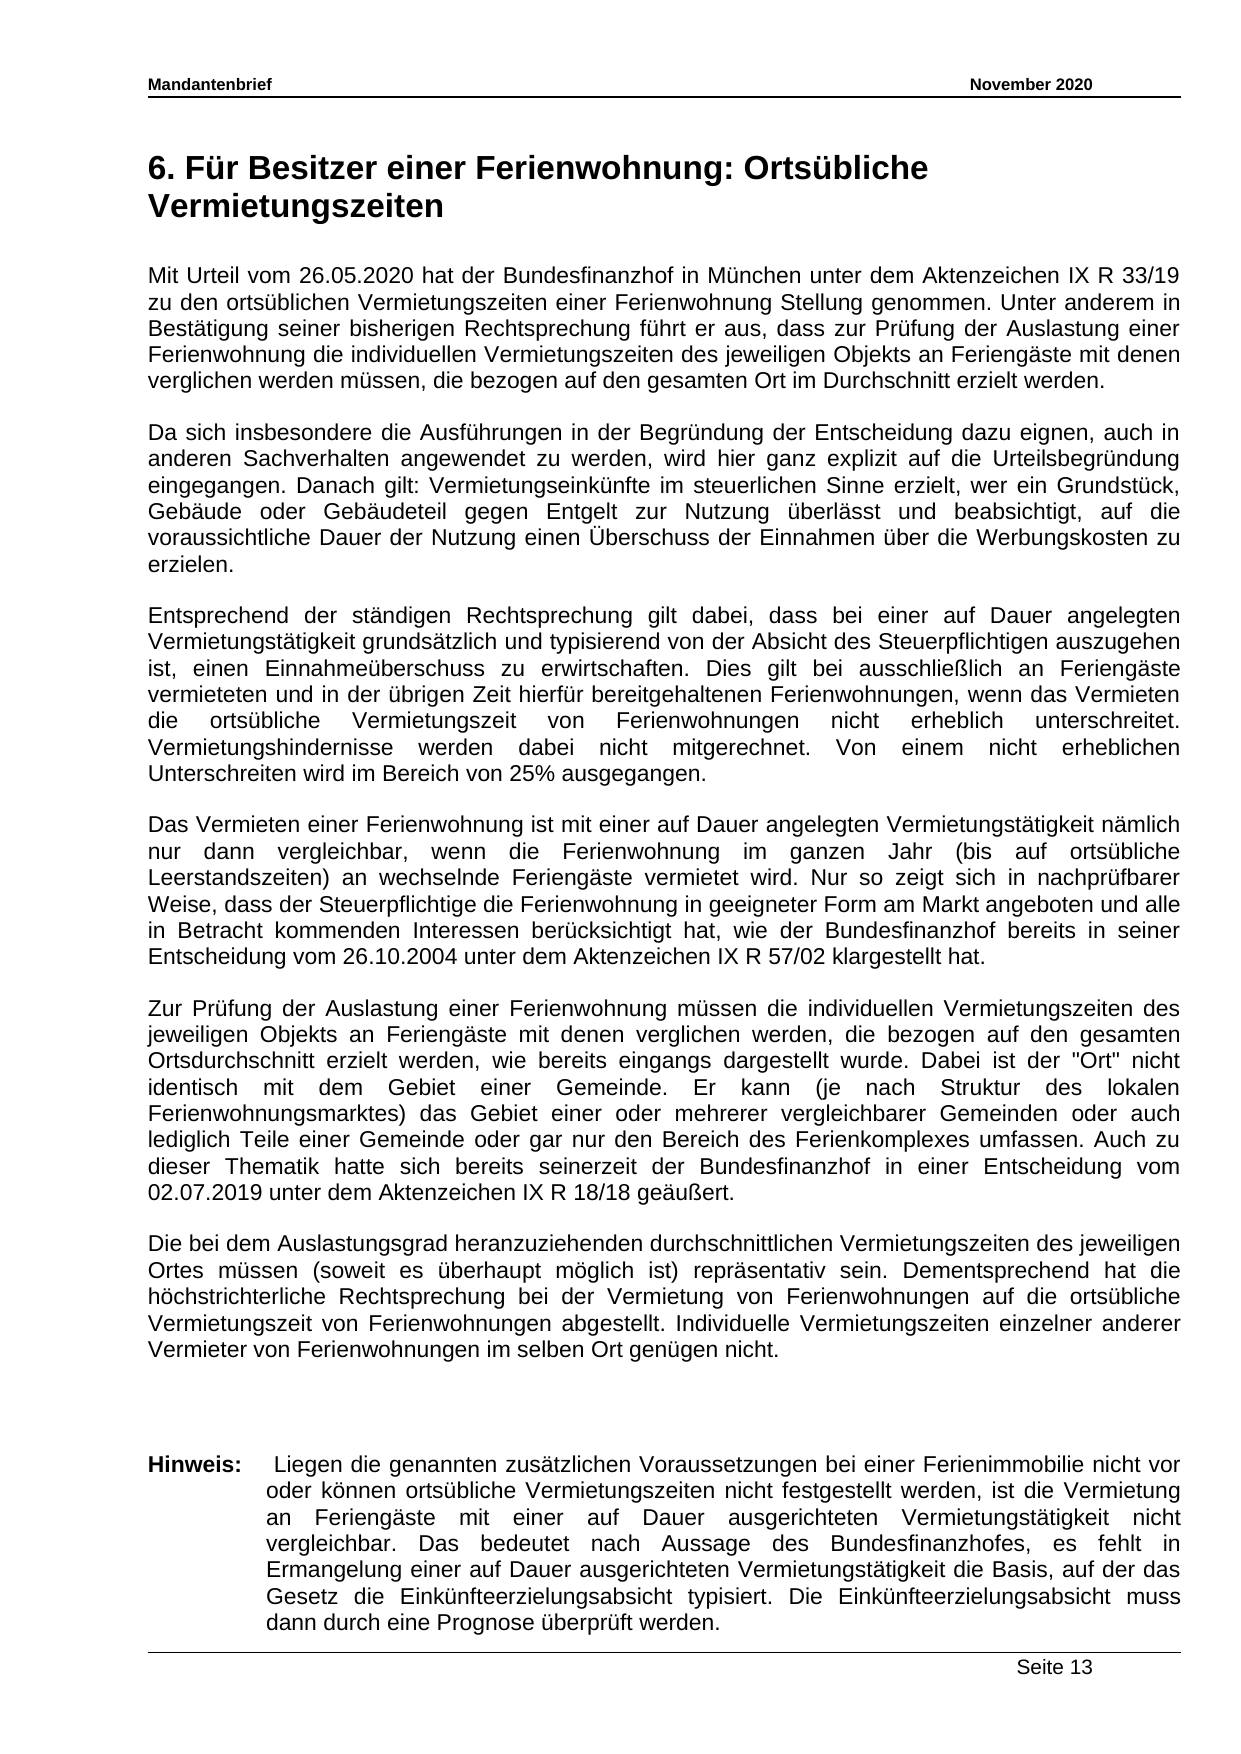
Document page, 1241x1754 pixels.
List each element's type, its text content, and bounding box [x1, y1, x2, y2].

text Mit Urteil vom 26.05.2020 hat der Bundesfinanzhof in München unter dem Aktenzeichen IX R 33/19 zu den ortsüblichen Vermietungszeiten einer Ferienwohnung Stellung genommen. Unter anderem in Bestätigung seiner bisherigen Rechtsprechung führt er aus, dass zur Prüfung der Auslastung einer Ferienwohnung die individuellen Vermietungszeiten des jeweiligen Objekts an Feriengäste mit denen verglichen werden müssen, die bezogen auf den gesamten Ort im Durchschnitt erzielt werden. [148, 262, 1181, 394]
text Da sich insbesondere die Ausführungen in der Begründung der Entscheidung dazu eignen, auch in anderen Sachverhalten angewendet zu werden, wird hier ganz explizit auf die Urteilsbegründung eingegangen. Danach gilt: Vermietungseinkünfte im steuerlichen Sinne erzielt, wer ein Grundstück, Gebäude oder Gebäudeteil gegen Entgelt zur Nutzung überlässt und beabsichtigt, auf die voraussichtliche Dauer der Nutzung einen Überschuss der Einnahmen über die Werbungskosten zu erzielen. [148, 419, 1181, 577]
subtitle 6. Für Besitzer einer Ferienwohnung: Ortsübliche Vermietungszeiten [148, 148, 1181, 224]
text Die bei dem Auslastungsgrad heranzuziehenden durchschnittlichen Vermietungszeiten des jeweiligen Ortes müssen (soweit es überhaupt möglich ist) repräsentativ sein. Dementsprechend hat die höchstrichterliche Rechtsprechung bei der Vermietung von Ferienwohnungen auf die ortsübliche Vermietungszeit von Ferienwohnungen abgestellt. Individuelle Vermietungszeiten einzelner anderer Vermieter von Ferienwohnungen im selben Ort genügen nicht. [148, 1230, 1181, 1362]
text Hinweis: Liegen die genannten zusätzlichen Voraussetzungen bei einer Ferienimmobilie nicht vor oder können ortsübliche Vermietungszeiten nicht festgestellt werden, ist die Vermietung an Feriengäste mit einer auf Dauer ausgerichteten Vermietungstätigkeit nicht vergleichbar. Das bedeutet nach Aussage des Bundesfinanzhofes, es fehlt in Ermangelung einer auf Dauer ausgerichteten Vermietungstätigkeit die Basis, auf der das Gesetz die Einkünfteerzielungsabsicht typisiert. Die Einkünfteerzielungsabsicht muss dann durch eine Prognose überprüft werden. [148, 1451, 1181, 1636]
text Entsprechend der ständigen Rechtsprechung gilt dabei, dass bei einer auf Dauer angelegten Vermietungstätigkeit grundsätzlich und typisierend von der Absicht des Steuerpflichtigen auszugehen ist, einen Einnahmeüberschuss zu erwirtschaften. Dies gilt bei ausschließlich an Feriengäste vermieteten und in der übrigen Zeit hierfür bereitgehaltenen Ferienwohnungen, wenn das Vermieten die ortsübliche Vermietungszeit von Ferienwohnungen nicht erheblich unterschreitet. Vermietungshindernisse werden dabei nicht mitgerechnet. Von einem nicht erheblichen Unterschreiten wird im Bereich von 25% ausgegangen. [148, 602, 1181, 786]
text Das Vermieten einer Ferienwohnung ist mit einer auf Dauer angelegten Vermietungstätigkeit nämlich nur dann vergleichbar, wenn die Ferienwohnung im ganzen Jahr (bis auf ortsübliche Leerstandszeiten) an wechselnde Feriengäste vermietet wird. Nur so zeigt sich in nachprüfbarer Weise, dass der Steuerpflichtige die Ferienwohnung in geeigneter Form am Markt angeboten und alle in Betracht kommenden Interessen berücksichtigt hat, wie der Bundesfinanzhof bereits in seiner Entscheidung vom 26.10.2004 unter dem Aktenzeichen IX R 57/02 klargestellt hat. [148, 811, 1181, 969]
text Zur Prüfung der Auslastung einer Ferienwohnung müssen die individuellen Vermietungszeiten des jeweiligen Objekts an Feriengäste mit denen verglichen werden, die bezogen auf den gesamten Ortsdurchschnitt erzielt werden, wie bereits eingangs dargestellt wurde. Dabei ist der "Ort" nicht identisch mit dem Gebiet einer Gemeinde. Er kann (je nach Struktur des lokalen Ferienwohnungsmarktes) das Gebiet einer oder mehrerer vergleichbarer Gemeinden oder auch lediglich Teile einer Gemeinde oder gar nur den Bereich des Ferienkomplexes umfassen. Auch zu dieser Thematik hatte sich bereits seinerzeit der Bundesfinanzhof in einer Entscheidung vom 02.07.2019 unter dem Aktenzeichen IX R 18/18 geäußert. [148, 994, 1181, 1205]
